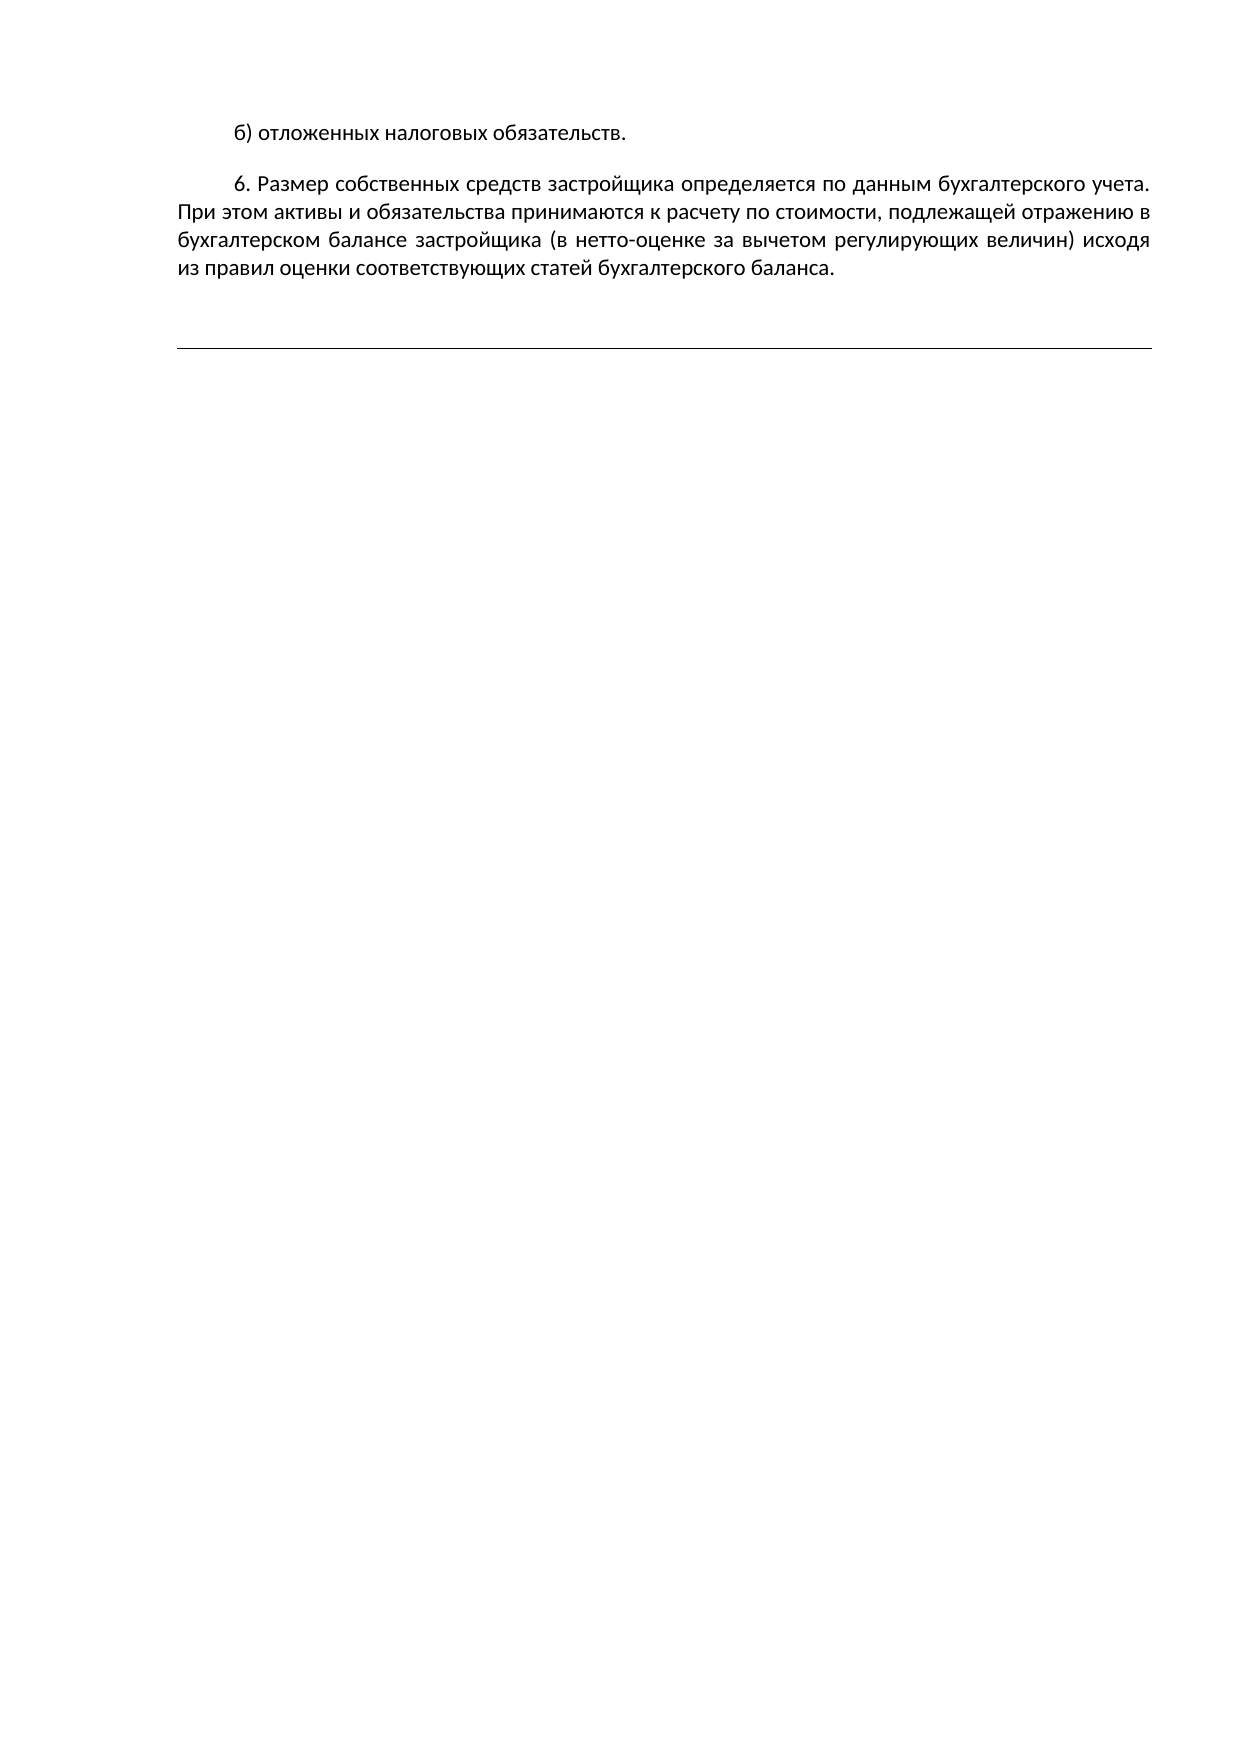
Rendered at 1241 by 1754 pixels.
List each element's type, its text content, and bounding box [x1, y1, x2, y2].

text 6. Размер собственных средств застройщика определяется по данным бухгалтерского учета. При этом активы и обязательства принимаются к расчету по стоимости, подлежащей отражению в бухгалтерском балансе застройщика (в нетто-оценке за вычетом регулирующих величин) исходя из правил оценки соответствующих статей бухгалтерского баланса. [177, 169, 1152, 281]
text б) отложенных налоговых обязательств. [177, 118, 1152, 146]
